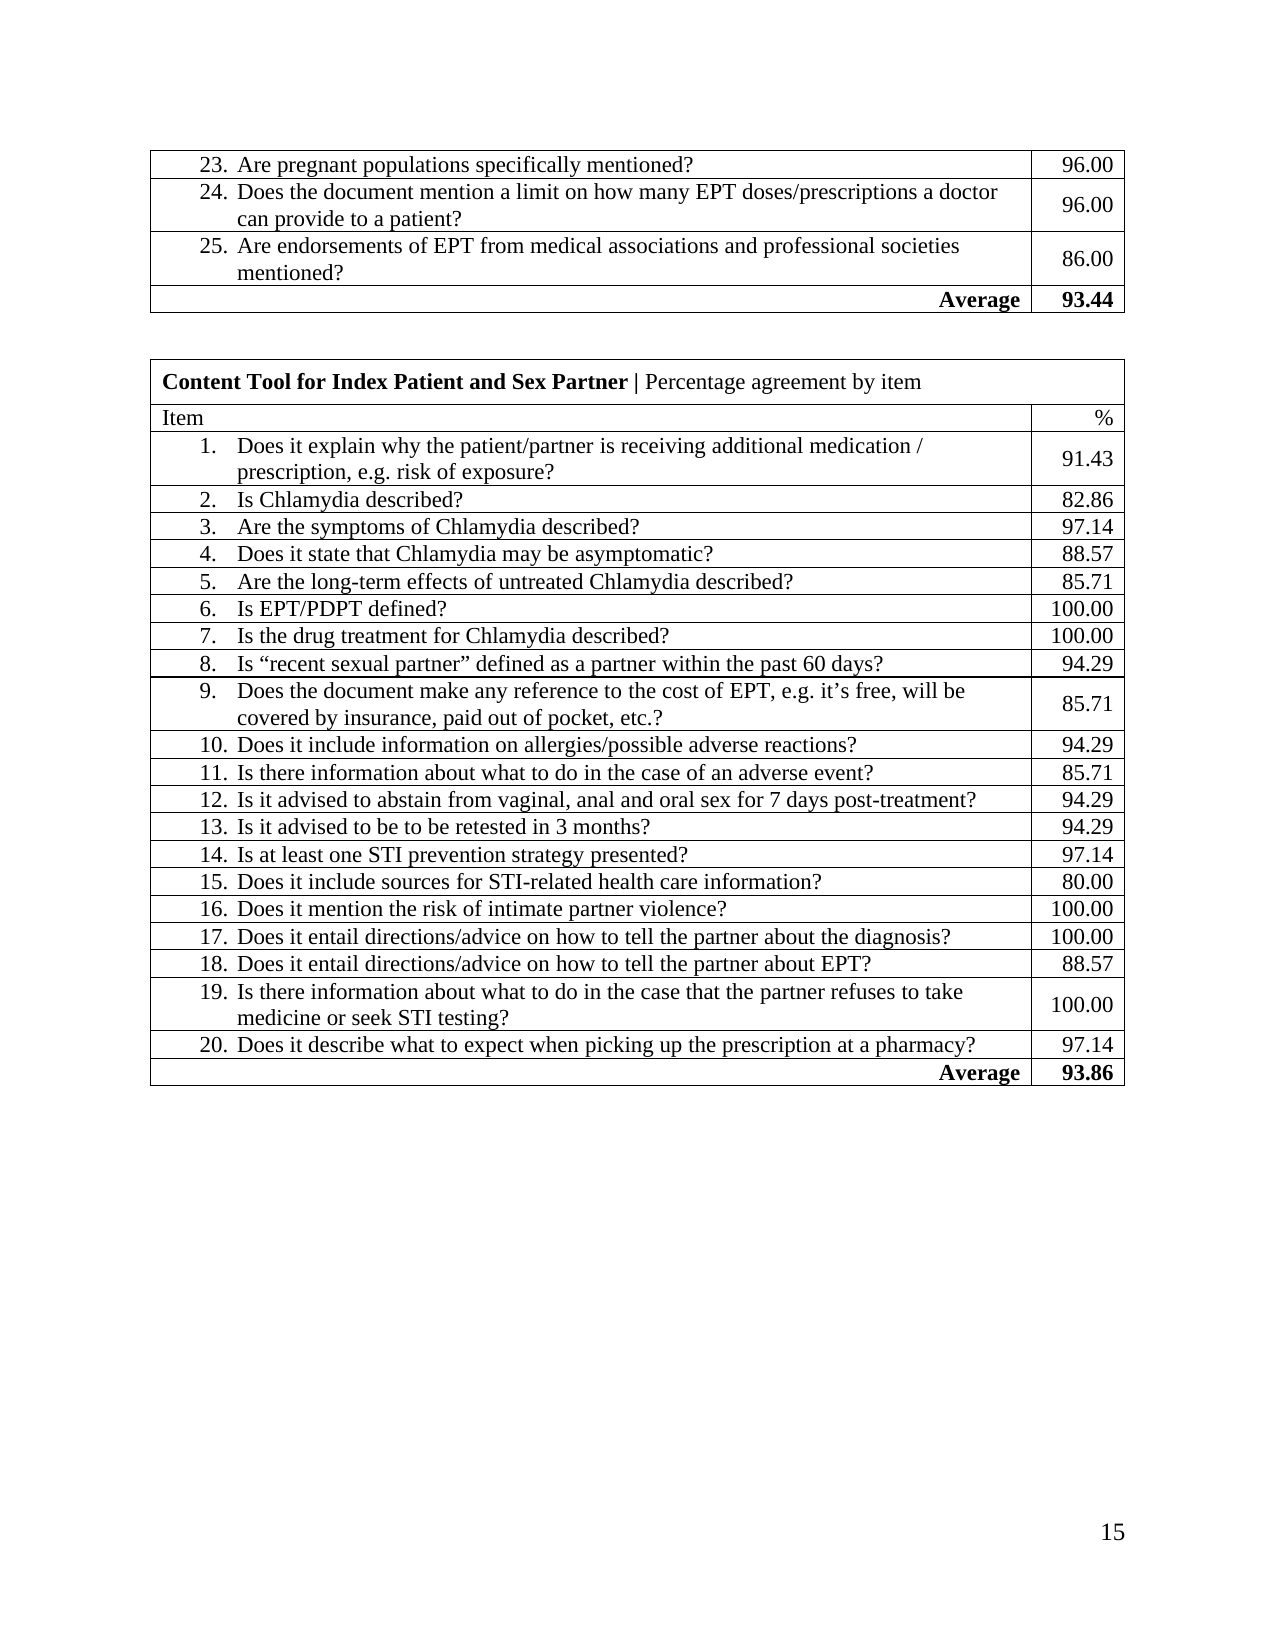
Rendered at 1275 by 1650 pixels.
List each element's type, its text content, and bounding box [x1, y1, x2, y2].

table_cell 82.86 [1032, 486, 1124, 512]
table_cell Average [151, 286, 1031, 312]
table_cell Does the document make any reference to the cost of EPT, e.g. it’s free, will be covered by insurance, paid out of pocket, etc.? [151, 678, 1031, 730]
table_cell 96.00 [1032, 179, 1124, 231]
table_cell 94.29 [1032, 813, 1124, 840]
table_cell 100.00 [1032, 923, 1124, 949]
table_cell Is EPT/PDPT defined? [151, 595, 1031, 622]
table_cell % [1032, 405, 1124, 431]
table_cell Is there information about what to do in the case of an adverse event? [151, 759, 1031, 785]
table_cell 93.86 [1032, 1059, 1124, 1085]
table_cell 100.00 [1032, 623, 1124, 649]
table_cell Does the document mention a limit on how many EPT doses/prescriptions a doctor can provide to a patient? [151, 179, 1031, 231]
table_cell 86.00 [1032, 232, 1124, 285]
table_cell Does it describe what to expect when picking up the prescription at a pharmacy? [151, 1031, 1031, 1058]
table_cell 91.43 [1032, 432, 1124, 484]
table_cell 88.57 [1032, 950, 1124, 977]
table_cell Are the long-term effects of untreated Chlamydia described? [151, 568, 1031, 594]
table_cell 96.00 [1032, 151, 1124, 177]
table_cell Is the drug treatment for Chlamydia described? [151, 623, 1031, 649]
table_cell 94.29 [1032, 650, 1124, 676]
table_cell Is it advised to be to be retested in 3 months? [151, 813, 1031, 840]
table_cell 100.00 [1032, 978, 1124, 1030]
table_cell Does it entail directions/advice on how to tell the partner about the diagnosis? [151, 923, 1031, 949]
table_cell 94.29 [1032, 786, 1124, 812]
table_cell Does it mention the risk of intimate partner violence? [151, 896, 1031, 922]
table_cell Are pregnant populations specifically mentioned? [151, 151, 1031, 177]
table_cell 97.14 [1032, 841, 1124, 867]
table_cell 85.71 [1032, 759, 1124, 785]
table_cell Are endorsements of EPT from medical associations and professional societies mentioned? [151, 232, 1031, 285]
table_cell Is at least one STI prevention strategy presented? [151, 841, 1031, 867]
table_cell 100.00 [1032, 595, 1124, 622]
table_cell Does it include sources for STI-related health care information? [151, 868, 1031, 894]
table_cell 85.71 [1032, 568, 1124, 594]
table_cell 94.29 [1032, 731, 1124, 757]
table_cell Is “recent sexual partner” defined as a partner within the past 60 days? [151, 650, 1031, 676]
table_cell Does it entail directions/advice on how to tell the partner about EPT? [151, 950, 1031, 977]
table_cell 80.00 [1032, 868, 1124, 894]
table_cell Does it state that Chlamydia may be asymptomatic? [151, 540, 1031, 567]
table_cell Does it explain why the patient/partner is receiving additional medication / prescription, e.g. risk of exposure? [151, 432, 1031, 484]
table_cell Average [151, 1059, 1031, 1085]
table_header Content Tool for Index Patient and Sex Partner | Percentage agreement by item [151, 360, 1124, 403]
table_cell Is Chlamydia described? [151, 486, 1031, 512]
table_cell Does it include information on allergies/possible adverse reactions? [151, 731, 1031, 757]
table_cell 93.44 [1032, 286, 1124, 312]
table_cell Is it advised to abstain from vaginal, anal and oral sex for 7 days post-treatment? [151, 786, 1031, 812]
table_cell Are the symptoms of Chlamydia described? [151, 513, 1031, 539]
table_cell Is there information about what to do in the case that the partner refuses to take medicine or seek STI testing? [151, 978, 1031, 1030]
table_cell 100.00 [1032, 896, 1124, 922]
table_cell Item [151, 405, 1031, 431]
table_cell 97.14 [1032, 513, 1124, 539]
table_cell 85.71 [1032, 678, 1124, 730]
table_cell 97.14 [1032, 1031, 1124, 1058]
table_cell 88.57 [1032, 540, 1124, 567]
